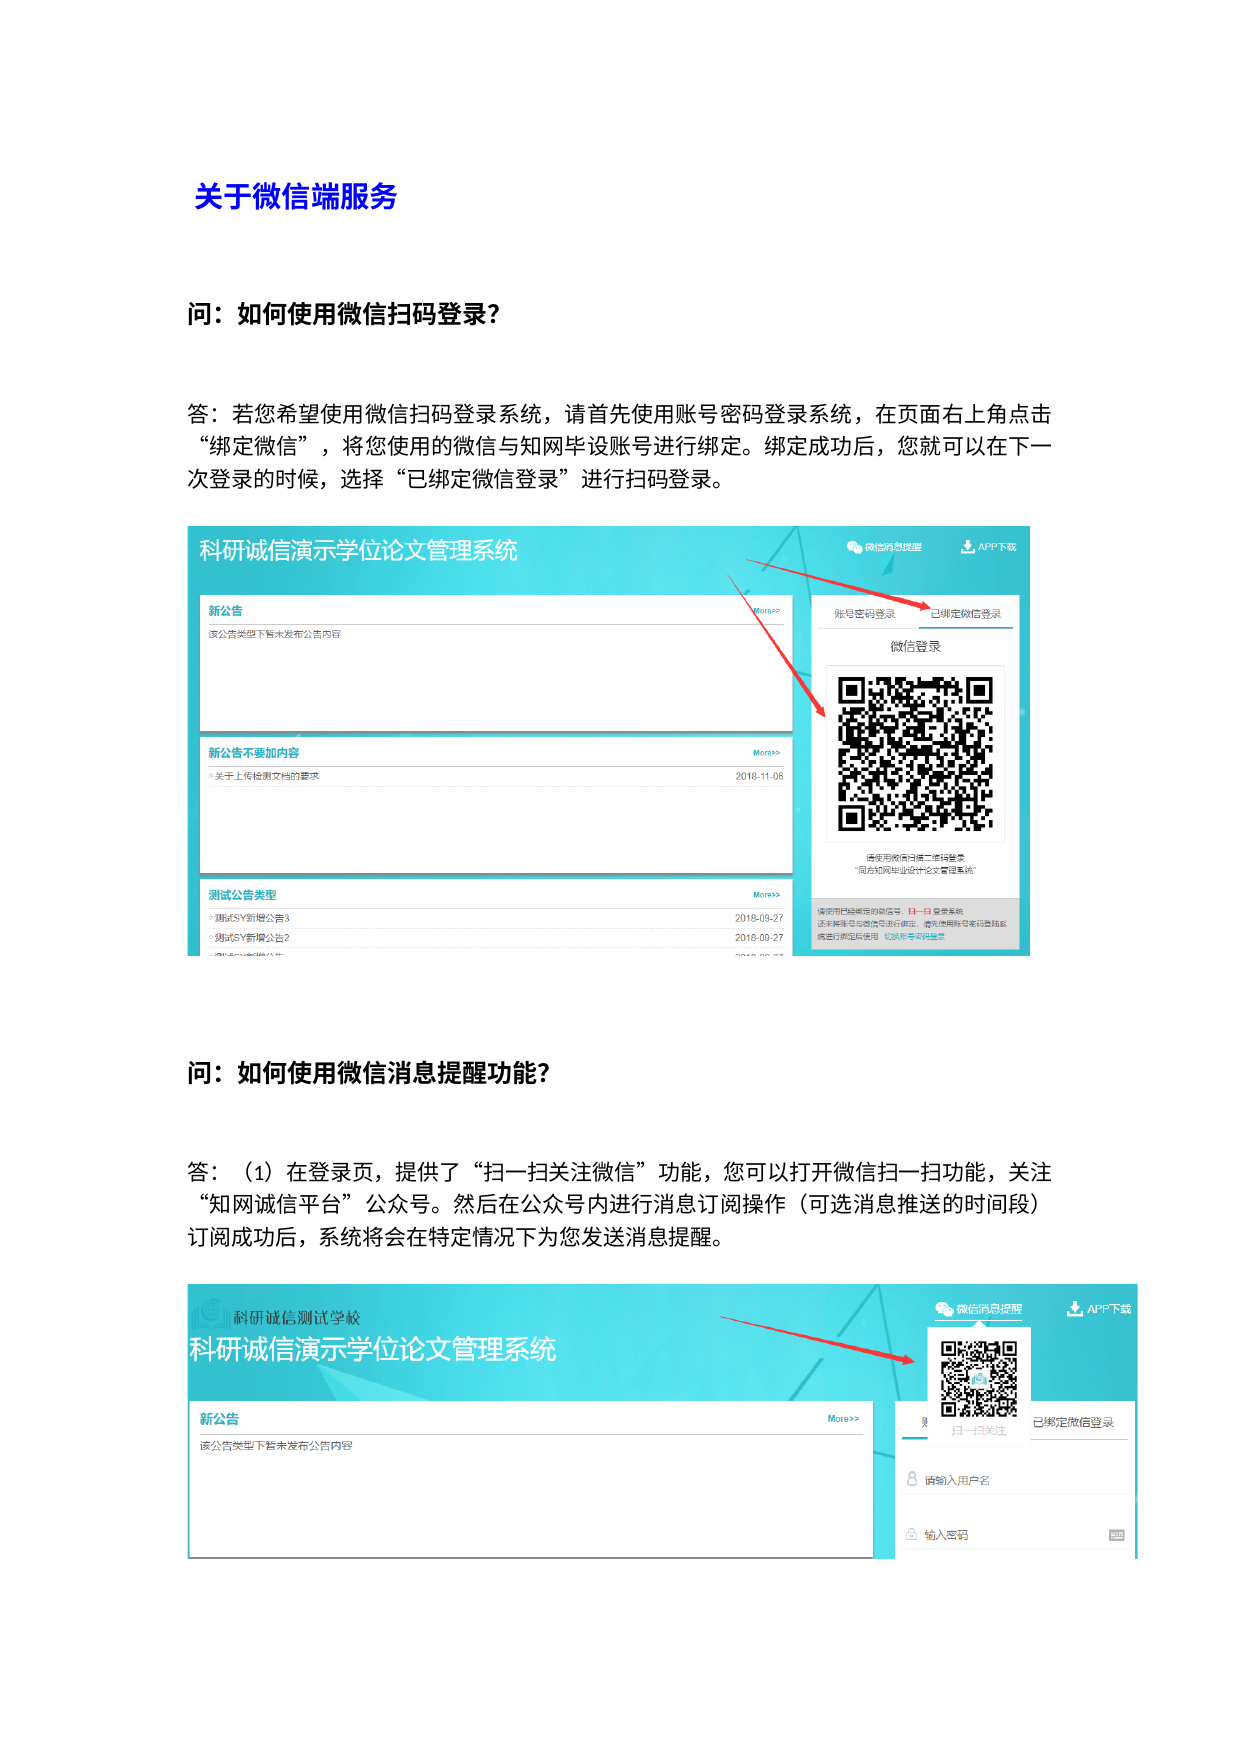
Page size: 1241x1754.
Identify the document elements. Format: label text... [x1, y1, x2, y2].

picture [187, 1284, 1138, 1559]
text 答：若您希望使用微信扫码登录系统，请首先使用账号密码登录系统，在页面右上角点击“绑定微信”，将您使用的微信与知网毕设账号进行绑定。绑定成功后，您就可以在下一次登录的时候，选择“已绑定微信登录”进行扫码登录。 [187, 396, 1053, 494]
subtitle 问：如何使用微信扫码登录？ [187, 280, 1053, 345]
text 答：（1）在登录页，提供了“扫一扫关注微信”功能，您可以打开微信扫一扫功能，关注“知网诚信平台”公众号。然后在公众号内进行消息订阅操作（可选消息推送的时间段），订阅成功后，系统将会在特定情况下为您发送消息提醒。 [187, 1154, 1053, 1252]
subtitle 问：如何使用微信消息提醒功能？ [187, 1039, 1053, 1104]
subtitle 关于微信端服务 [187, 162, 1053, 227]
picture [187, 526, 1030, 956]
